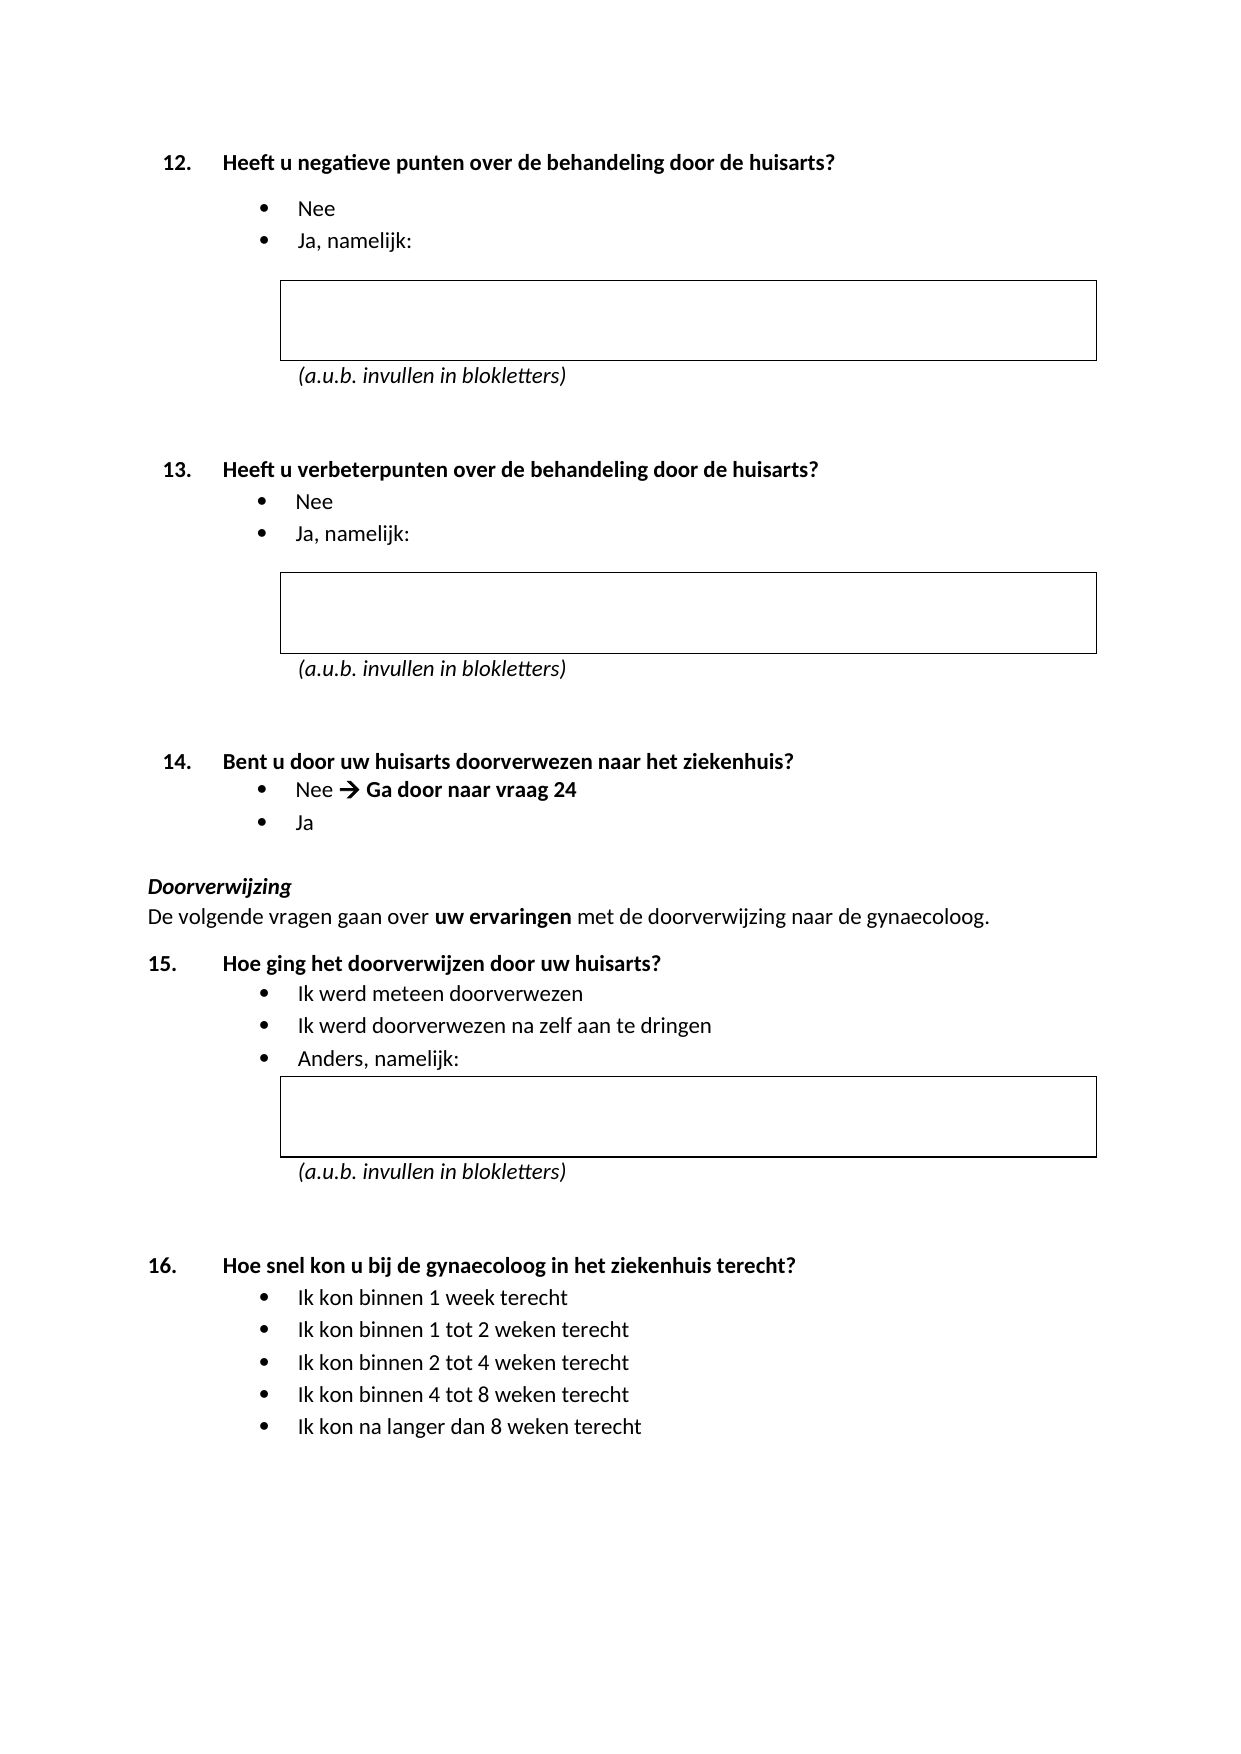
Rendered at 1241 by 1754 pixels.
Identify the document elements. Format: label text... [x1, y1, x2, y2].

text Doorverwijzing De volgende vragen gaan over uw ervaringen met de doorverwijzing naar de gynaecoloog. [148, 872, 1093, 930]
list Anders, namelijk: [260, 1044, 1093, 1072]
list Ja, namelijk: [258, 519, 1093, 547]
list Heeft u verbeterpunten over de behandeling door de huisarts? [162, 455, 1093, 483]
list Ik werd meteen doorverwezen [260, 979, 1093, 1007]
list Ik kon binnen 1 tot 2 weken terecht [260, 1316, 1093, 1343]
table_header [281, 573, 1096, 653]
list Nee [260, 194, 1093, 222]
list Ik werd doorverwezen na zelf aan te dringen [260, 1012, 1093, 1039]
list Ik kon binnen 4 tot 8 weken terecht [260, 1380, 1093, 1408]
text (a.u.b. invullen in blokletters) [162, 1157, 1093, 1185]
list Ja [258, 808, 1093, 868]
text 14. Bent u door uw huisarts doorverwezen naar het ziekenhuis? [162, 747, 1093, 776]
text (a.u.b. invullen in blokletters) [162, 361, 1093, 389]
text 15. Hoe ging het doorverwijzen door uw huisarts? [148, 949, 1093, 977]
table_header [281, 281, 1096, 360]
list Ik kon binnen 1 week terecht [260, 1283, 1093, 1311]
list Hoe snel kon u bij de gynaecoloog in het ziekenhuis terecht? [148, 1251, 1093, 1279]
table_header [281, 1077, 1096, 1156]
list Ja, namelijk: [260, 227, 1093, 255]
text 12. Heeft u negatieve punten over de behandeling door de huisarts? [162, 148, 1093, 176]
list Ik kon na langer dan 8 weken terecht [260, 1412, 1093, 1440]
list Ik kon binnen 2 tot 4 weken terecht [260, 1348, 1093, 1376]
text (a.u.b. invullen in blokletters) [162, 654, 1093, 682]
list Nee Ga door naar vraag 24 [258, 776, 1093, 803]
list Nee [258, 487, 1093, 515]
